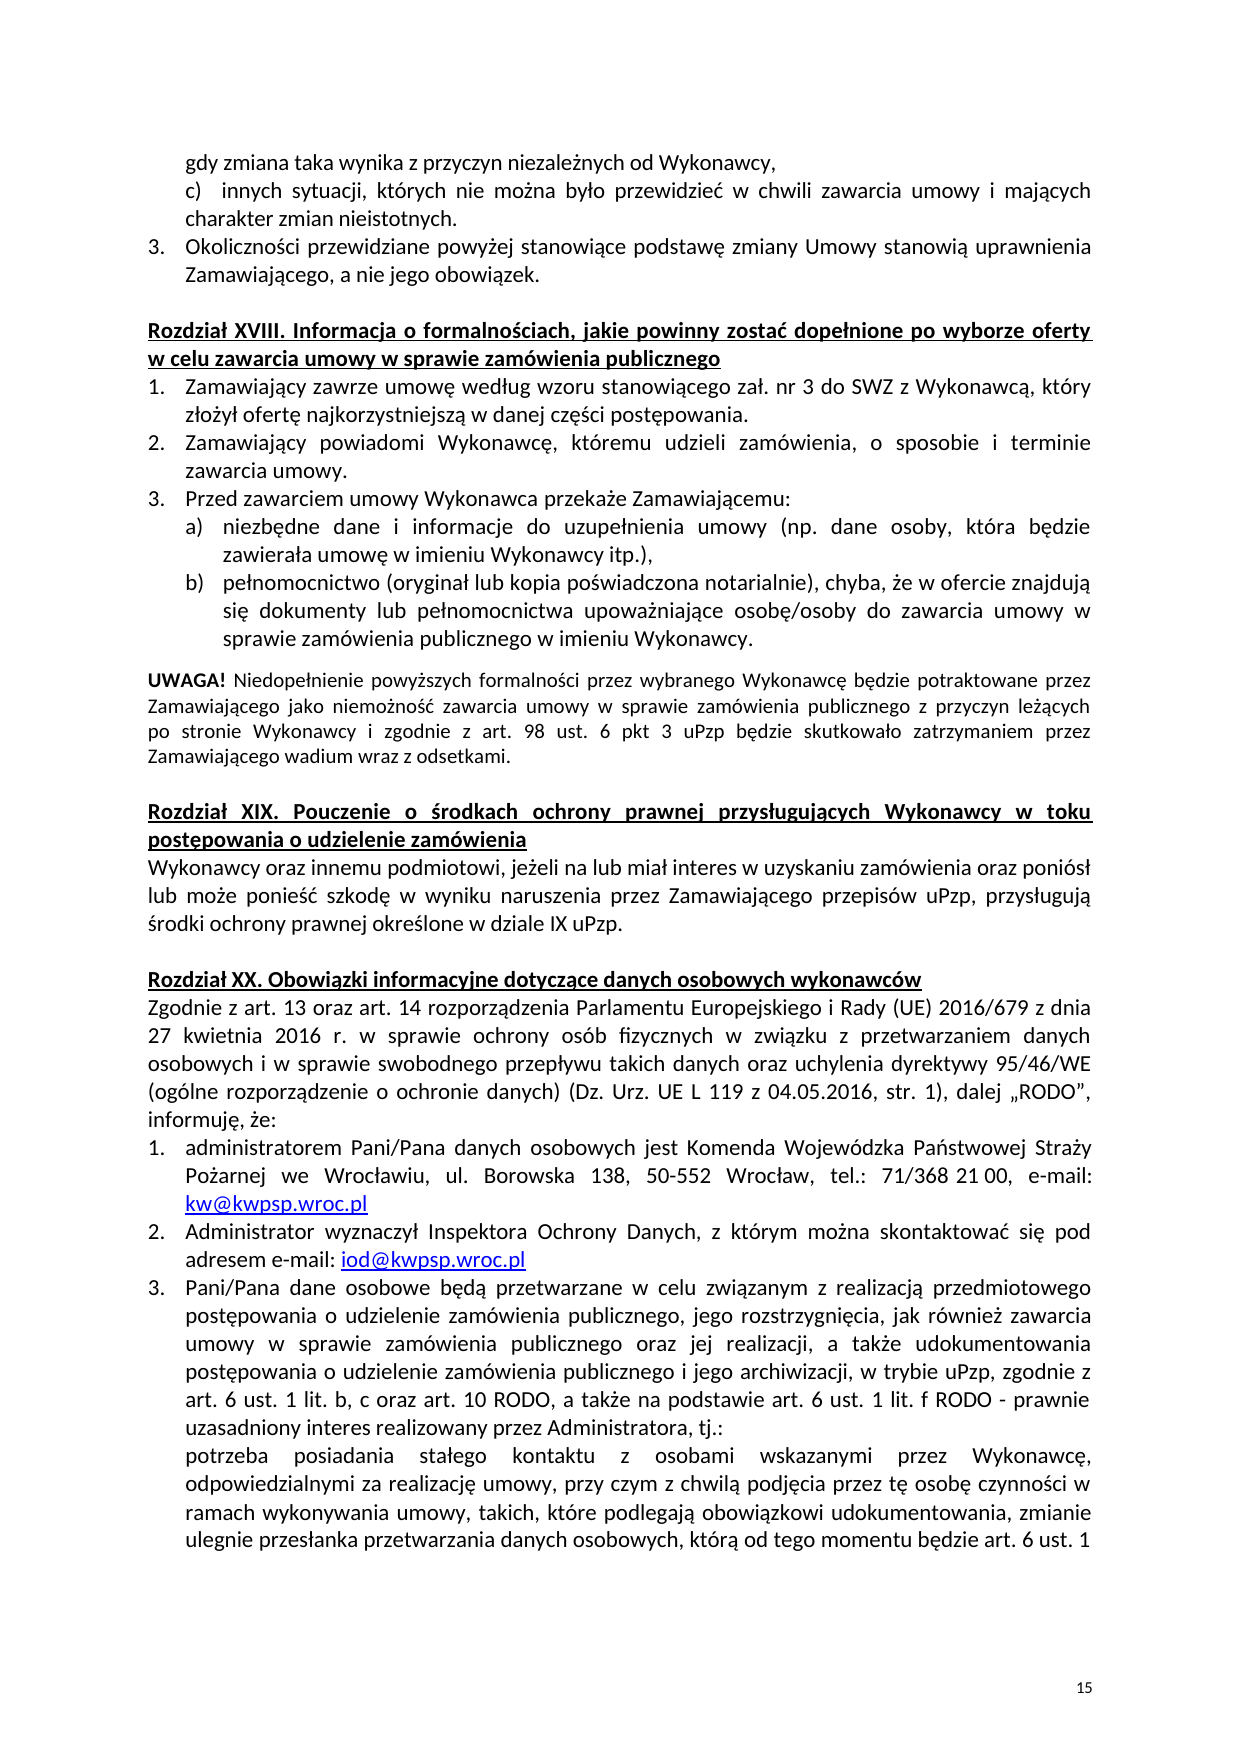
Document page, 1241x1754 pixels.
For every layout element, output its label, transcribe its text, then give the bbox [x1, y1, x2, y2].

text Rozdział XIX. Pouczenie o środkach ochrony prawnej przysługujących Wykonawcy w toku postępowania o udzielenie zamówienia [148, 823, 1093, 853]
text Rozdział XIX. Pouczenie o środkach ochrony prawnej przysługujących Wykonawcy w toku postępowania o udzielenie zamówienia [148, 797, 1093, 821]
list Okoliczności przewidziane powyżej stanowiące podstawę zmiany Umowy stanowią uprawnienia Zamawiającego, a nie jego obowiązek. [148, 232, 1093, 288]
list Przed zawarciem umowy Wykonawca przekaże Zamawiającemu: [148, 484, 1093, 512]
text Rozdział XVIII. Informacja o formalnościach, jakie powinny zostać dopełnione po wyborze oferty w celu zawarcia umowy w sprawie zamówienia publicznego [148, 341, 1093, 372]
list Zamawiający zawrze umowę według wzoru stanowiącego zał. nr 3 do SWZ z Wykonawcą, który złożył ofertę najkorzystniejszą w danej części postępowania. [148, 372, 1093, 428]
text Zgodnie z art. 13 oraz art. 14 rozporządzenia Parlamentu Europejskiego i Rady (UE) 2016/679 z dnia 27 kwietnia 2016 r. w sprawie ochrony osób fizycznych w związku z przetwarzaniem danych osobowych i w sprawie swobodnego przepływu takich danych oraz uchylenia dyrektywy 95/46/WE (ogólne rozporządzenie o ochronie danych) (Dz. Urz. UE L 119 z 04.05.2016, str. 1), dalej „RODO”, informuję, że: [148, 993, 1093, 1133]
list Zamawiający powiadomi Wykonawcę, któremu udzieli zamówienia, o sposobie i terminie zawarcia umowy. [148, 428, 1093, 484]
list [185, 148, 1093, 176]
text UWAGA! Niedopełnienie powyższych formalności przez wybranego Wykonawcę będzie potraktowane przez Zamawiającego jako niemożność zawarcia umowy w sprawie zamówienia publicznego z przyczyn leżących po stronie Wykonawcy i zgodnie z art. 98 ust. 6 pkt 3 uPzp będzie skutkowało zatrzymaniem przez Zamawiającego wadium wraz z odsetkami. [148, 667, 1093, 769]
list Administrator wyznaczył Inspektora Ochrony Danych, z którym można skontaktować się pod adresem e-mail: iod@kwpsp.wroc.pl [148, 1217, 1093, 1273]
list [185, 1442, 1093, 1554]
list c) innych sytuacji, których nie można było przewidzieć w chwili zawarcia umowy i mających charakter zmian nieistotnych. [185, 176, 1093, 232]
list niezbędne dane i informacje do uzupełnienia umowy (np. dane osoby, która będzie zawierała umowę w imieniu Wykonawcy itp.), [185, 512, 1093, 568]
list Pani/Pana dane osobowe będą przetwarzane w celu związanym z realizacją przedmiotowego postępowania o udzielenie zamówienia publicznego, jego rozstrzygnięcia, jak również zawarcia umowy w sprawie zamówienia publicznego oraz jej realizacji, a także udokumentowania postępowania o udzielenie zamówienia publicznego i jego archiwizacji, w trybie uPzp, zgodnie z art. 6 ust. 1 lit. b, c oraz art. 10 RODO, a także na podstawie art. 6 ust. 1 lit. f RODO - prawnie uzasadniony interes realizowany przez Administratora, tj.: [148, 1273, 1093, 1442]
list administratorem Pani/Pana danych osobowych jest Komenda Wojewódzka Państwowej Straży Pożarnej we Wrocławiu, ul. Borowska 138, 50-552 Wrocław, tel.: 71/368 21 00, e-mail: kw@kwpsp.wroc.pl [148, 1133, 1093, 1217]
text Rozdział XX. Obowiązki informacyjne dotyczące danych osobowych wykonawców [148, 965, 1093, 993]
text Rozdział XVIII. Informacja o formalnościach, jakie powinny zostać dopełnione po wyborze oferty w celu zawarcia umowy w sprawie zamówienia publicznego [148, 316, 1093, 340]
text Wykonawcy oraz innemu podmiotowi, jeżeli na lub miał interes w uzyskaniu zamówienia oraz poniósł lub może ponieść szkodę w wyniku naruszenia przez Zamawiającego przepisów uPzp, przysługują środki ochrony prawnej określone w dziale IX uPzp. [148, 853, 1093, 937]
list pełnomocnictwo (oryginał lub kopia poświadczona notarialnie), chyba, że w ofercie znajdują się dokumenty lub pełnomocnictwa upoważniające osobę/osoby do zawarcia umowy w sprawie zamówienia publicznego w imieniu Wykonawcy. [185, 568, 1093, 652]
